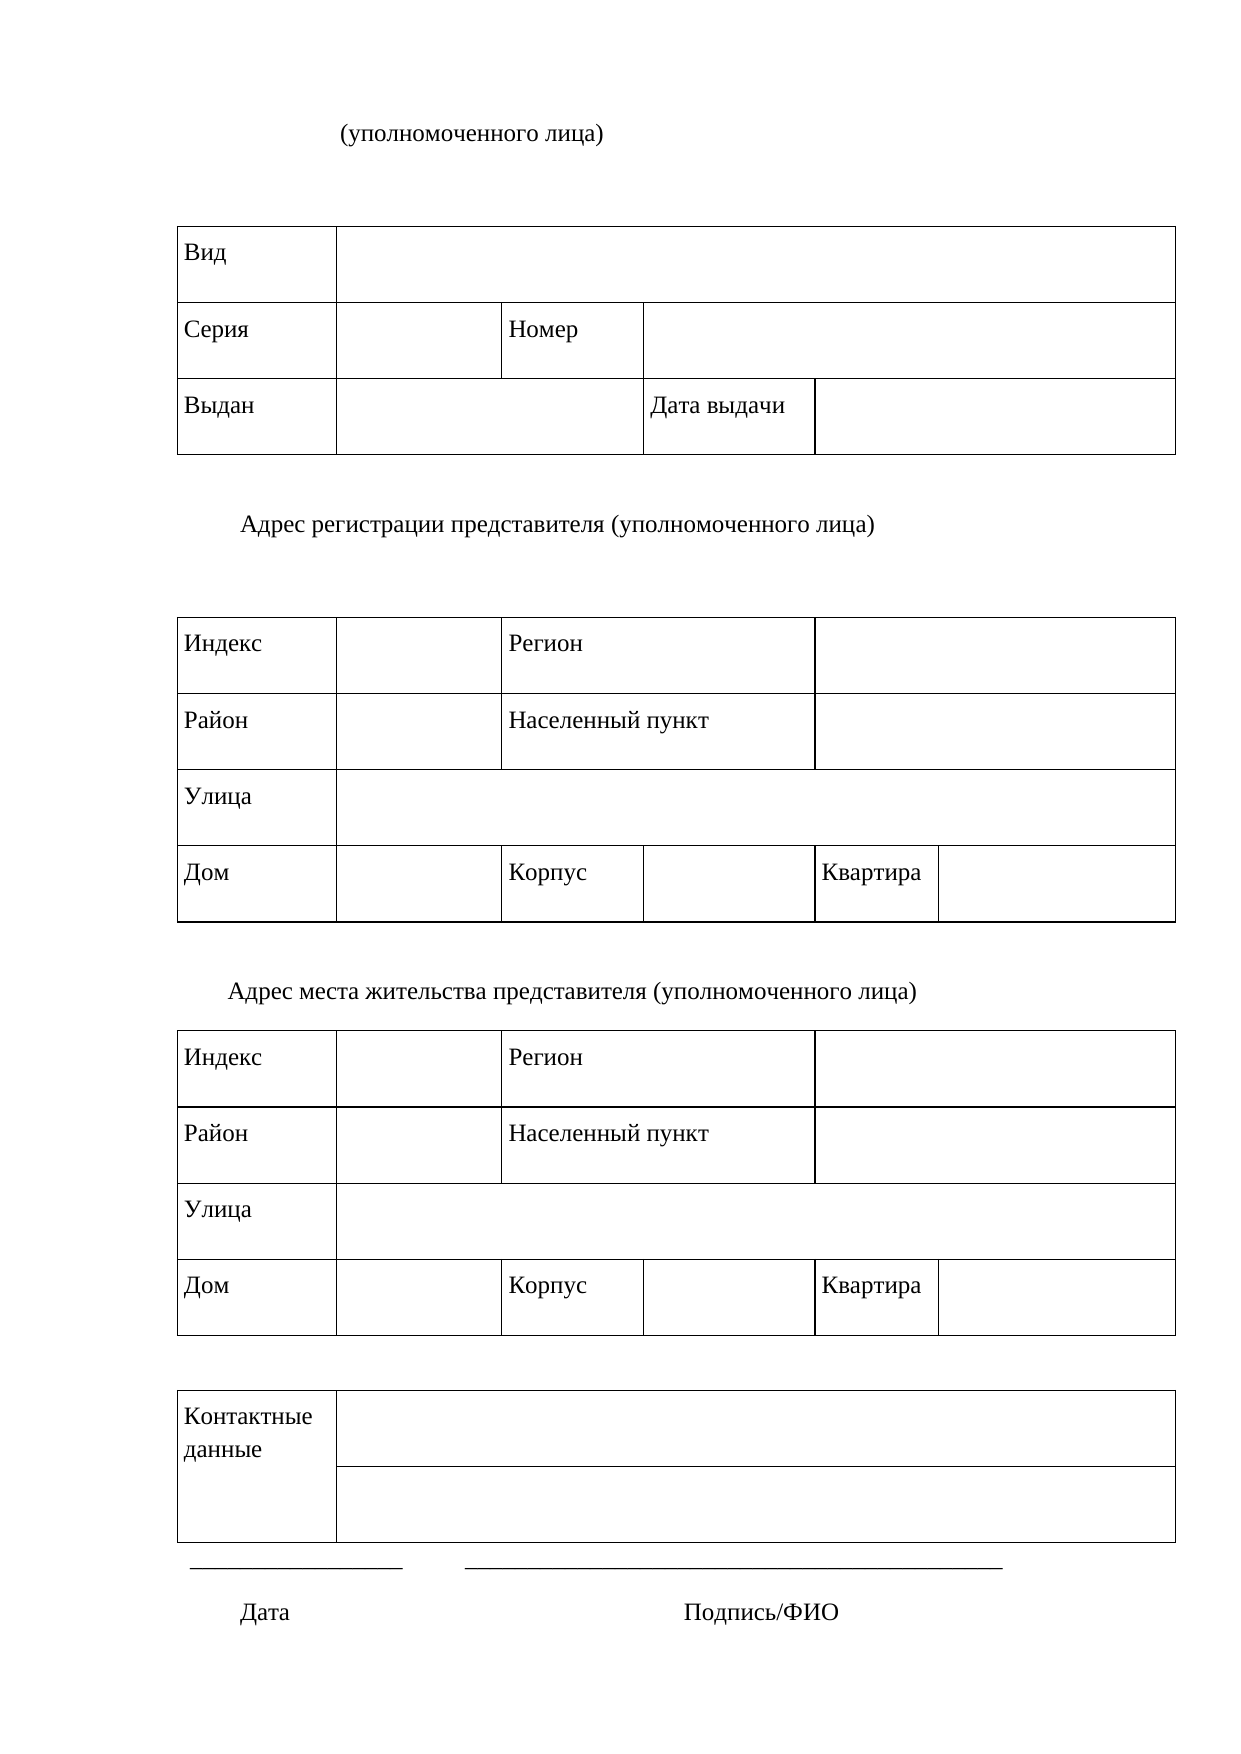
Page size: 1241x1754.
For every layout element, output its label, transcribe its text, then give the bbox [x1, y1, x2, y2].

table_header Индекс [178, 618, 336, 693]
table_cell Дом [178, 1260, 336, 1335]
table_cell Квартира [816, 846, 938, 921]
table_cell Населенный пункт [502, 1108, 814, 1182]
table_cell [939, 1260, 1175, 1335]
table_cell Район [178, 1108, 336, 1182]
table_cell Населенный пункт [502, 694, 814, 769]
table_header Регион [502, 1031, 814, 1106]
table_cell Корпус [502, 1260, 643, 1335]
table_header Вид [178, 227, 336, 302]
table_header Индекс [178, 1031, 336, 1106]
table_cell Улица [178, 770, 336, 845]
table_cell [816, 694, 1175, 769]
table_cell [644, 846, 814, 921]
table_cell [337, 1184, 1175, 1259]
table_header [337, 1031, 501, 1106]
table_cell Дата выдачи [644, 379, 814, 454]
table_header [816, 1031, 1175, 1106]
table_cell [939, 846, 1175, 921]
text _________________ ___________________________________________ [177, 1543, 1152, 1572]
table_header [337, 618, 501, 693]
table_cell [337, 1467, 1175, 1542]
table_cell Улица [178, 1184, 336, 1259]
table_cell Номер [502, 303, 643, 378]
table_cell Серия [178, 303, 336, 378]
table_cell [816, 379, 1175, 454]
table_header [337, 227, 1175, 302]
table_cell [337, 770, 1175, 845]
table_cell [816, 1108, 1175, 1182]
table_header Регион [502, 618, 814, 693]
table_cell [337, 694, 501, 769]
table_cell [337, 379, 643, 454]
table_cell Корпус [502, 846, 643, 921]
text Адрес регистрации представителя (уполномоченного лица) [177, 509, 1152, 538]
table_cell [337, 846, 501, 921]
table_cell [644, 303, 1175, 378]
table_cell [337, 303, 501, 378]
table_header Контактные данные [178, 1391, 336, 1542]
table_cell Выдан [178, 379, 336, 454]
table_cell [337, 1108, 501, 1182]
text Дата Подпись/ФИО [177, 1597, 1152, 1626]
table_cell Район [178, 694, 336, 769]
table_cell [337, 1260, 501, 1335]
text (уполномоченного лица) [177, 118, 1152, 147]
table_cell Квартира [816, 1260, 938, 1335]
table_cell [644, 1260, 814, 1335]
text Адрес места жительства представителя (уполномоченного лица) [177, 976, 1152, 1005]
table_header [337, 1391, 1175, 1466]
table_cell Дом [178, 846, 336, 921]
table_header [816, 618, 1175, 693]
